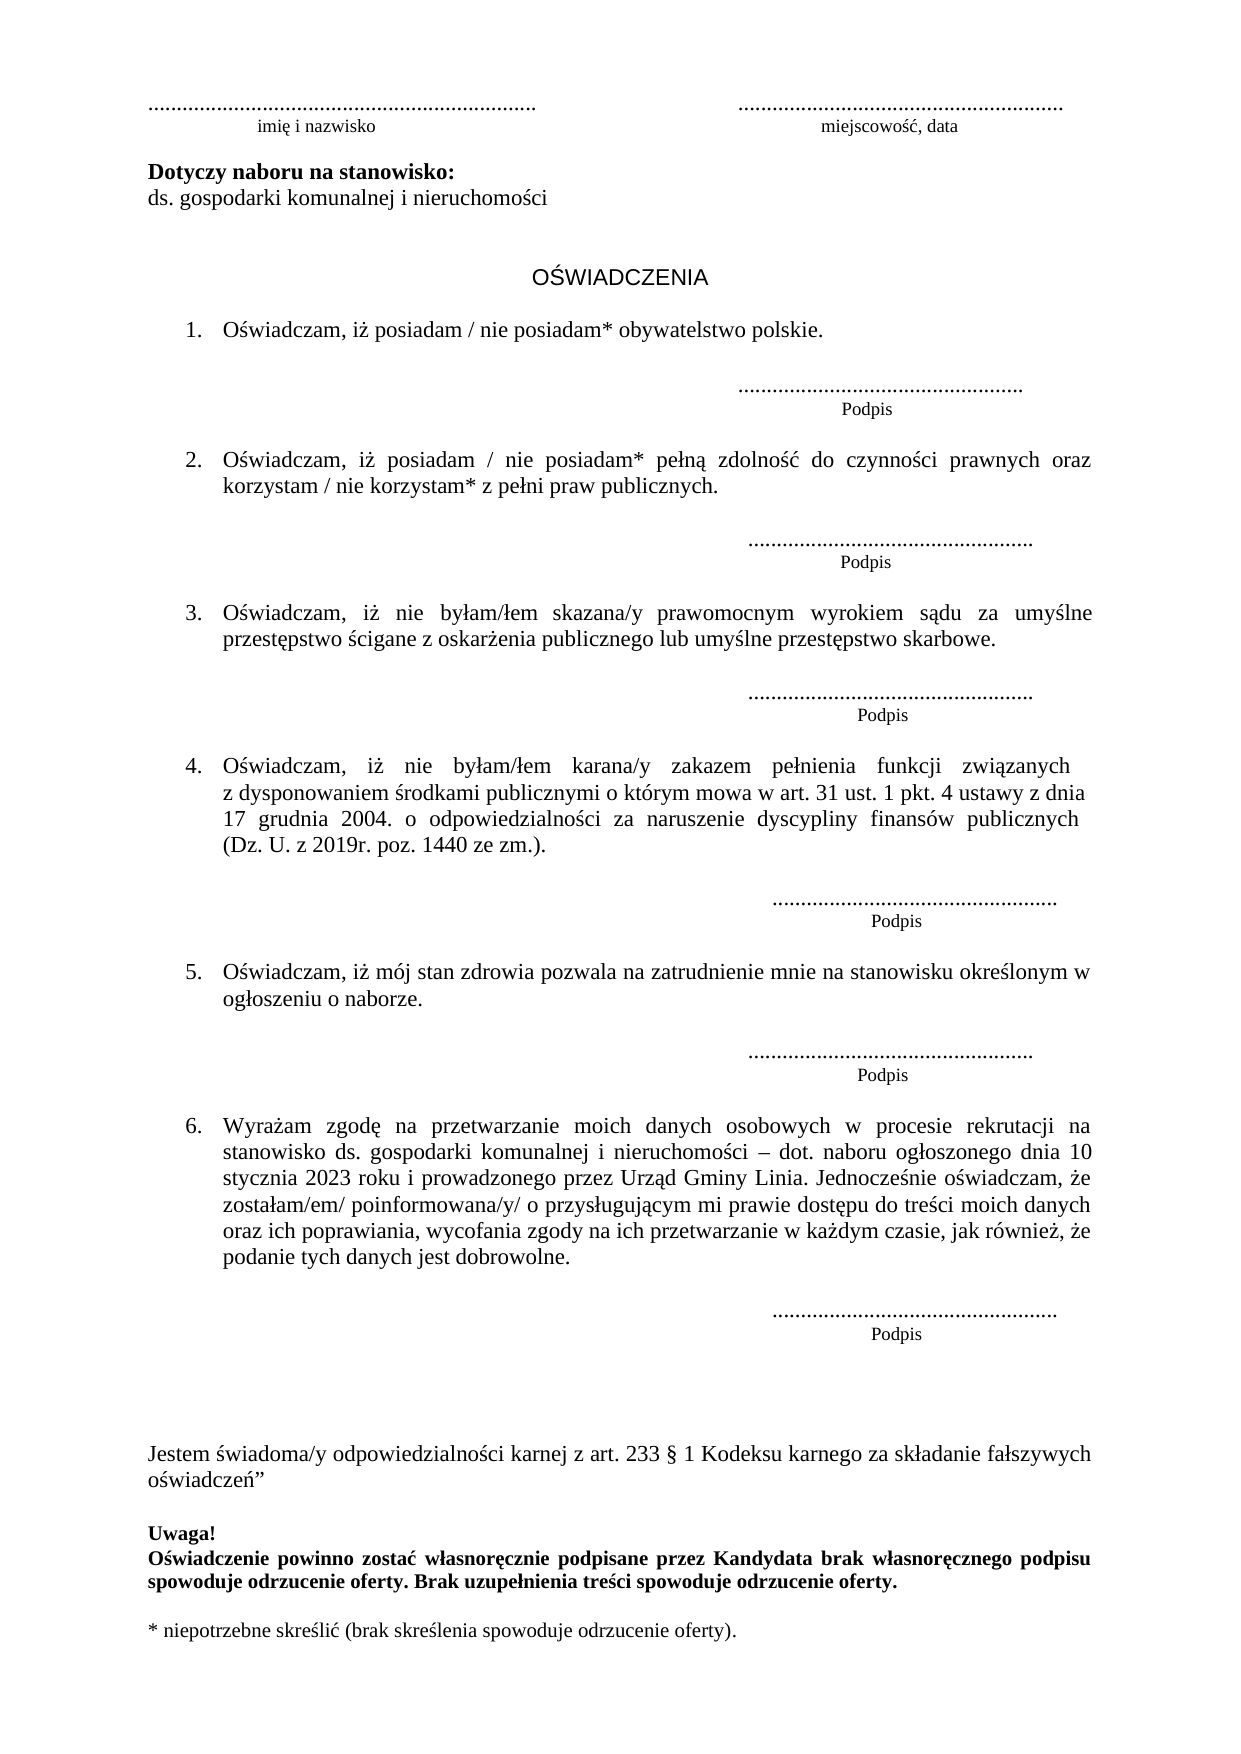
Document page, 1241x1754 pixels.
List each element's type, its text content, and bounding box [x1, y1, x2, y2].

list Wyrażam zgodę na przetwarzanie moich danych osobowych w procesie rekrutacji na stanowisko ds. gospodarki komunalnej i nieruchomości – dot. naboru ogłoszonego dnia 10 stycznia 2023 roku i prowadzonego przez Urząd Gminy Linia. Jednocześnie oświadczam, że zostałam/em/ poinformowana/y/ o przysługującym mi prawie dostępu do treści moich danych oraz ich poprawiania, wycofania zgody na ich przetwarzanie w każdym czasie, jak również, że podanie tych danych jest dobrowolne. [185, 1112, 1092, 1270]
text .................................................................... ......................................................... [148, 89, 1092, 115]
text Podpis [748, 1064, 1092, 1085]
text Oświadczenie powinno zostać własnoręcznie podpisane przez Kandydata brak własnoręcznego podpisu spowoduje odrzucenie oferty. Brak uzupełnienia treści spowoduje odrzucenie oferty. [148, 1545, 1092, 1593]
text .................................................. [673, 678, 1092, 704]
text ds. gospodarki komunalnej i nieruchomości [148, 184, 1092, 211]
text .................................................. [738, 884, 1092, 910]
text .................................................. [738, 1296, 1092, 1322]
text Podpis [700, 910, 1092, 932]
text Podpis [748, 398, 1092, 419]
list Oświadczam, iż nie byłam/łem karana/y zakazem pełnienia funkcji związanych z dysponowaniem środkami publicznymi o którym mowa w art. 31 ust. 1 pkt. 4 ustawy z dnia 17 grudnia 2004. o odpowiedzialności za naruszenie dyscypliny finansów publicznych (Dz. U. z 2019r. poz. 1440 ze zm.). [185, 752, 1092, 858]
text Podpis [748, 704, 1092, 726]
text Podpis [223, 551, 1092, 573]
list Oświadczam, iż posiadam / nie posiadam* obywatelstwo polskie. [185, 316, 1092, 343]
text Jestem świadoma/y odpowiedzialności karnej z art. 233 § 1 Kodeksu karnego za składanie fałszywych oświadczeń” [148, 1440, 1092, 1493]
subtitle OŚWIADCZENIA [148, 263, 1092, 290]
text Dotyczy naboru na stanowisko: [148, 158, 1092, 184]
text Podpis [700, 1322, 1092, 1344]
text * niepotrzebne skreślić (brak skreślenia spowoduje odrzucenie oferty). [148, 1618, 1092, 1642]
text .................................................. [738, 371, 1092, 398]
list Oświadczam, iż mój stan zdrowia pozwala na zatrudnienie mnie na stanowisku określonym w ogłoszeniu o naborze. [185, 958, 1092, 1011]
list Oświadczam, iż nie byłam/łem skazana/y prawomocnym wyrokiem sądu za umyślne przestępstwo ścigane z oskarżenia publicznego lub umyślne przestępstwo skarbowe. [185, 599, 1092, 652]
text .................................................. [673, 1037, 1092, 1064]
text Uwaga! [148, 1521, 1092, 1545]
text imię i nazwisko miejscowość, data [223, 115, 1092, 137]
list Oświadczam, iż posiadam / nie posiadam* pełną zdolność do czynności prawnych oraz korzystam / nie korzystam* z pełni praw publicznych. [185, 446, 1092, 498]
text .................................................. [673, 525, 1092, 551]
